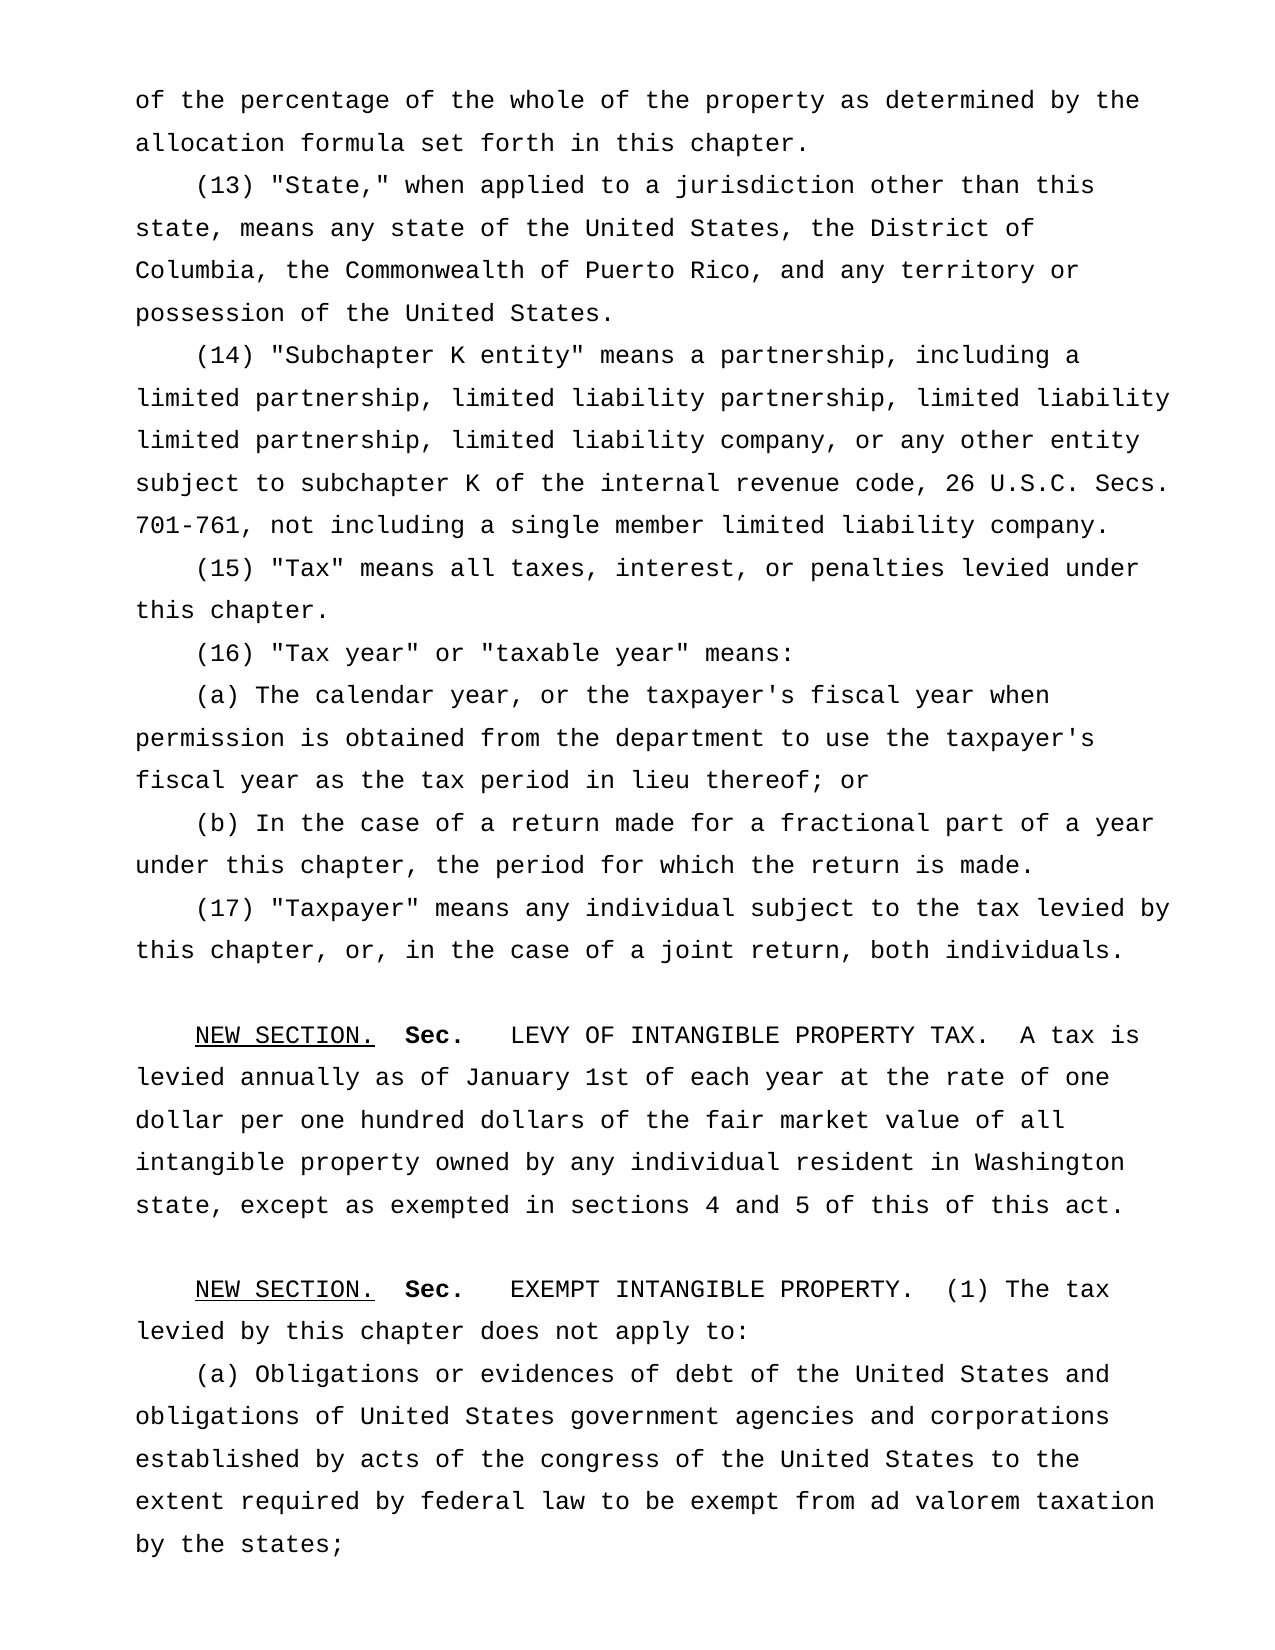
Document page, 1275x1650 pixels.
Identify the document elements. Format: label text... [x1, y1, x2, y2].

text (13) "State," when applied to a jurisdiction other than this state, means any state of the United States, the District of Columbia, the Commonwealth of Puerto Rico, and any territory or possession of the United States. [135, 160, 1170, 330]
text (15) "Tax" means all taxes, interest, or penalties levied under this chapter. [135, 542, 1170, 627]
text (a) The calendar year, or the taxpayer's fiscal year when permission is obtained from the department to use the taxpayer's fiscal year as the tax period in lieu thereof; or [135, 670, 1170, 797]
text (14) "Subchapter K entity" means a partnership, including a limited partnership, limited liability partnership, limited liability limited partnership, limited liability company, or any other entity subject to subchapter K of the internal revenue code, 26 U.S.C. Secs. 701-761, not including a single member limited liability company. [135, 330, 1170, 542]
text (17) "Taxpayer" means any individual subject to the tax levied by this chapter, or, in the case of a joint return, both individuals. [135, 882, 1170, 967]
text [135, 75, 1170, 160]
text (a) Obligations or evidences of debt of the United States and obligations of United States government agencies and corporations established by acts of the congress of the United States to the extent required by federal law to be exempt from ad valorem taxation by the states; [135, 1348, 1170, 1561]
text NEW SECTION. Sec. LEVY OF INTANGIBLE PROPERTY TAX. A tax is levied annually as of January 1st of each year at the rate of one dollar per one hundred dollars of the fair market value of all intangible property owned by any individual resident in Washington state, except as exempted in sections 4 and 5 of this of this act. [135, 1009, 1170, 1222]
text (b) In the case of a return made for a fractional part of a year under this chapter, the period for which the return is made. [135, 797, 1170, 882]
text NEW SECTION. Sec. EXEMPT INTANGIBLE PROPERTY. (1) The tax levied by this chapter does not apply to: [135, 1263, 1170, 1348]
text (16) "Tax year" or "taxable year" means: [135, 627, 1170, 670]
